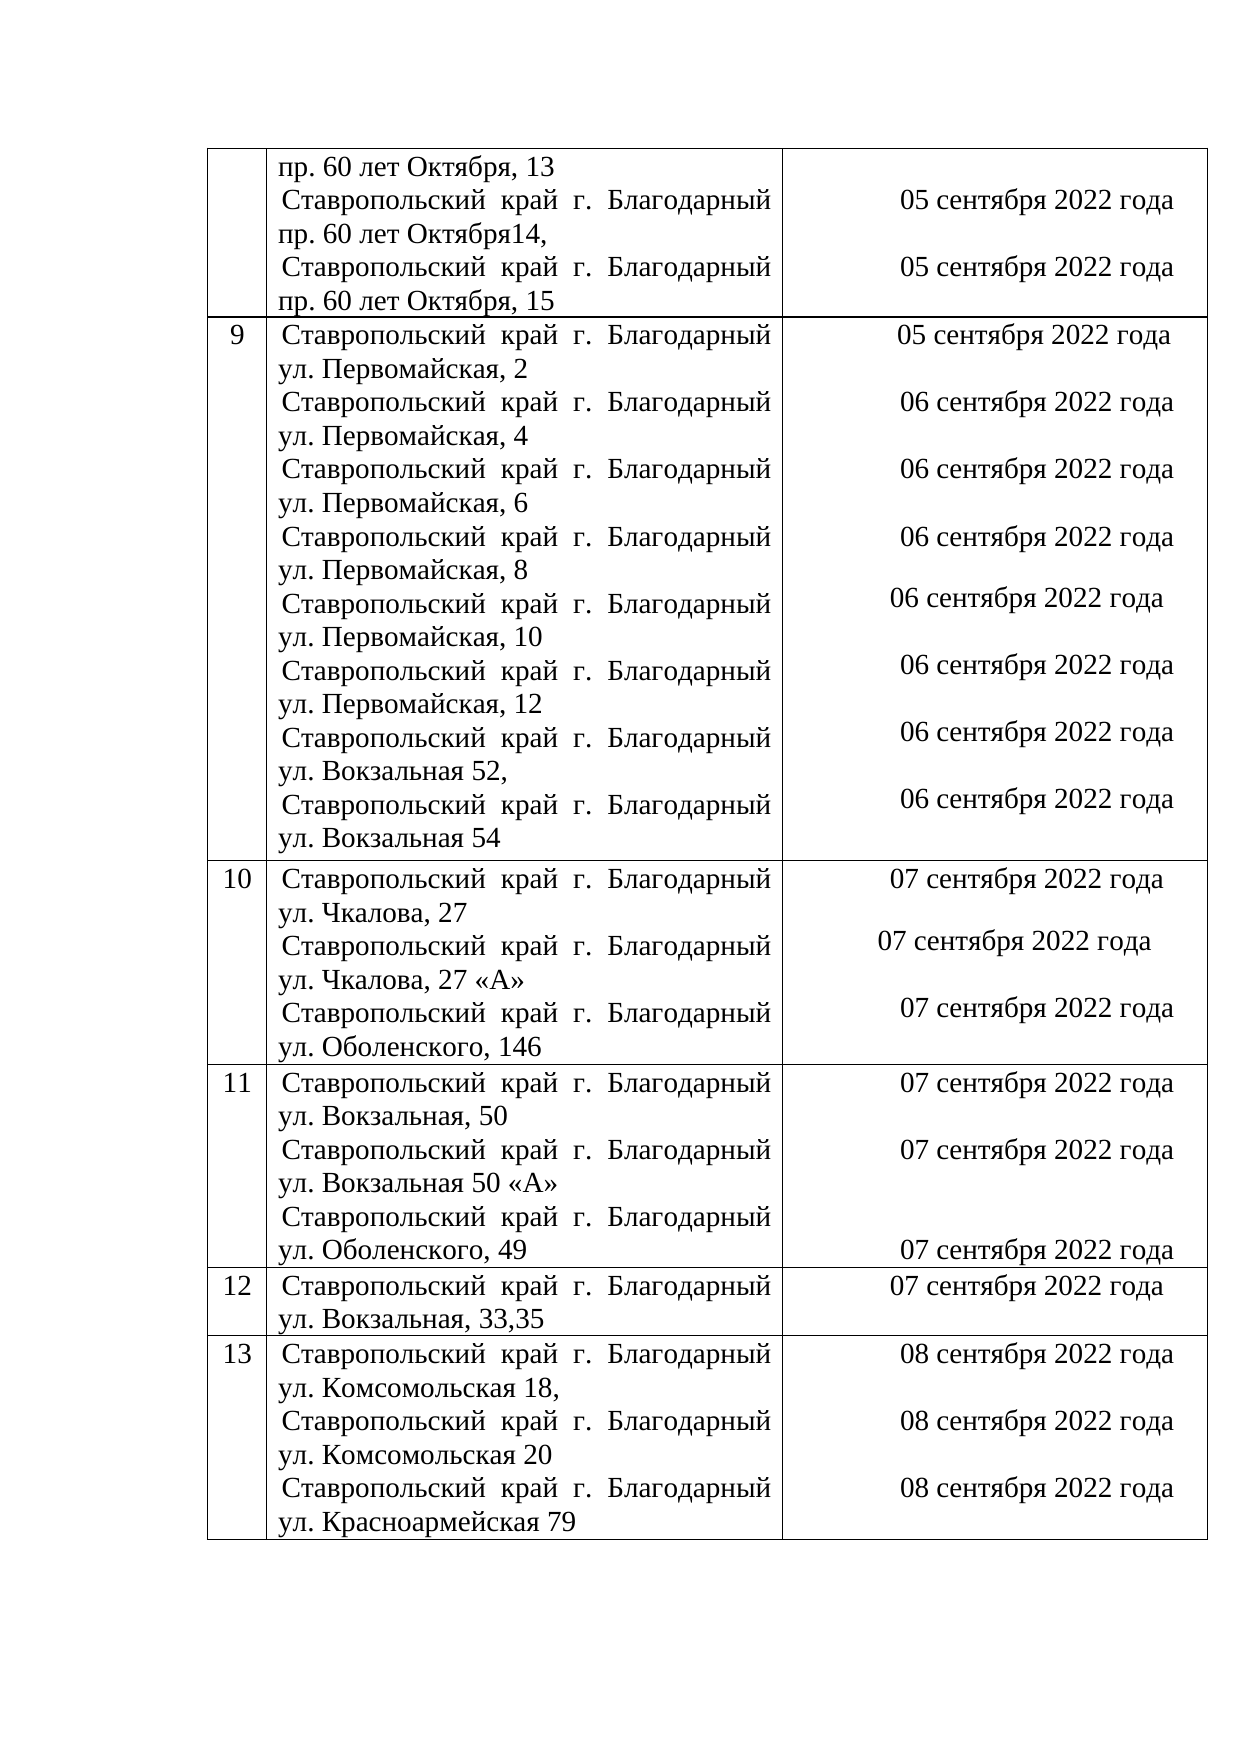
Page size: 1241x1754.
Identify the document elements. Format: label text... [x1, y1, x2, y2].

table_cell 12 [208, 1268, 266, 1335]
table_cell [267, 149, 782, 316]
table_cell 13 [208, 1336, 266, 1538]
table_cell 07 сентября 2022 года [783, 1268, 1207, 1335]
table_cell Ставропольский край г. Благодарный ул. Комсомольская 18, Ставропольский край г. Благодарный ул. Комсомольская 20 Ставропольский край г. Благодарный ул. Красноармейская 79 [267, 1336, 782, 1538]
table_cell Ставропольский край г. Благодарный ул. Первомайская, 2 Ставропольский край г. Благодарный ул. Первомайская, 4 Ставропольский край г. Благодарный ул. Первомайская, 6 Ставропольский край г. Благодарный ул. Первомайская, 8 Ставропольский край г. Благодарный ул. Первомайская, 10 Ставропольский край г. Благодарный ул. Первомайская, 12 Ставропольский край г. Благодарный ул. Вокзальная 52, Ставропольский край г. Благодарный ул. Вокзальная 54 [267, 318, 782, 860]
table_cell 07 сентября 2022 года 07 сентября 2022 года 07 сентября 2022 года [783, 861, 1207, 1064]
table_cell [783, 149, 1207, 316]
table_cell 08 сентября 2022 года 08 сентября 2022 года 08 сентября 2022 года [783, 1336, 1207, 1538]
table_cell Ставропольский край г. Благодарный ул. Вокзальная, 33,35 [267, 1268, 782, 1335]
table_cell 07 сентября 2022 года 07 сентября 2022 года 07 сентября 2022 года [783, 1065, 1207, 1267]
table_cell Ставропольский край г. Благодарный ул. Вокзальная, 50 Ставропольский край г. Благодарный ул. Вокзальная 50 «А» Ставропольский край г. Благодарный ул. Оболенского, 49 [267, 1065, 782, 1267]
table_cell 9 [208, 318, 266, 860]
table_cell Ставропольский край г. Благодарный ул. Чкалова, 27 Ставропольский край г. Благодарный ул. Чкалова, 27 «А» Ставропольский край г. Благодарный ул. Оболенского, 146 [267, 861, 782, 1064]
table_cell 05 сентября 2022 года 06 сентября 2022 года 06 сентября 2022 года 06 сентября 2022 года 06 сентября 2022 года 06 сентября 2022 года 06 сентября 2022 года 06 сентября 2022 года [783, 318, 1207, 860]
table_cell 11 [208, 1065, 266, 1267]
table_cell 10 [208, 861, 266, 1064]
